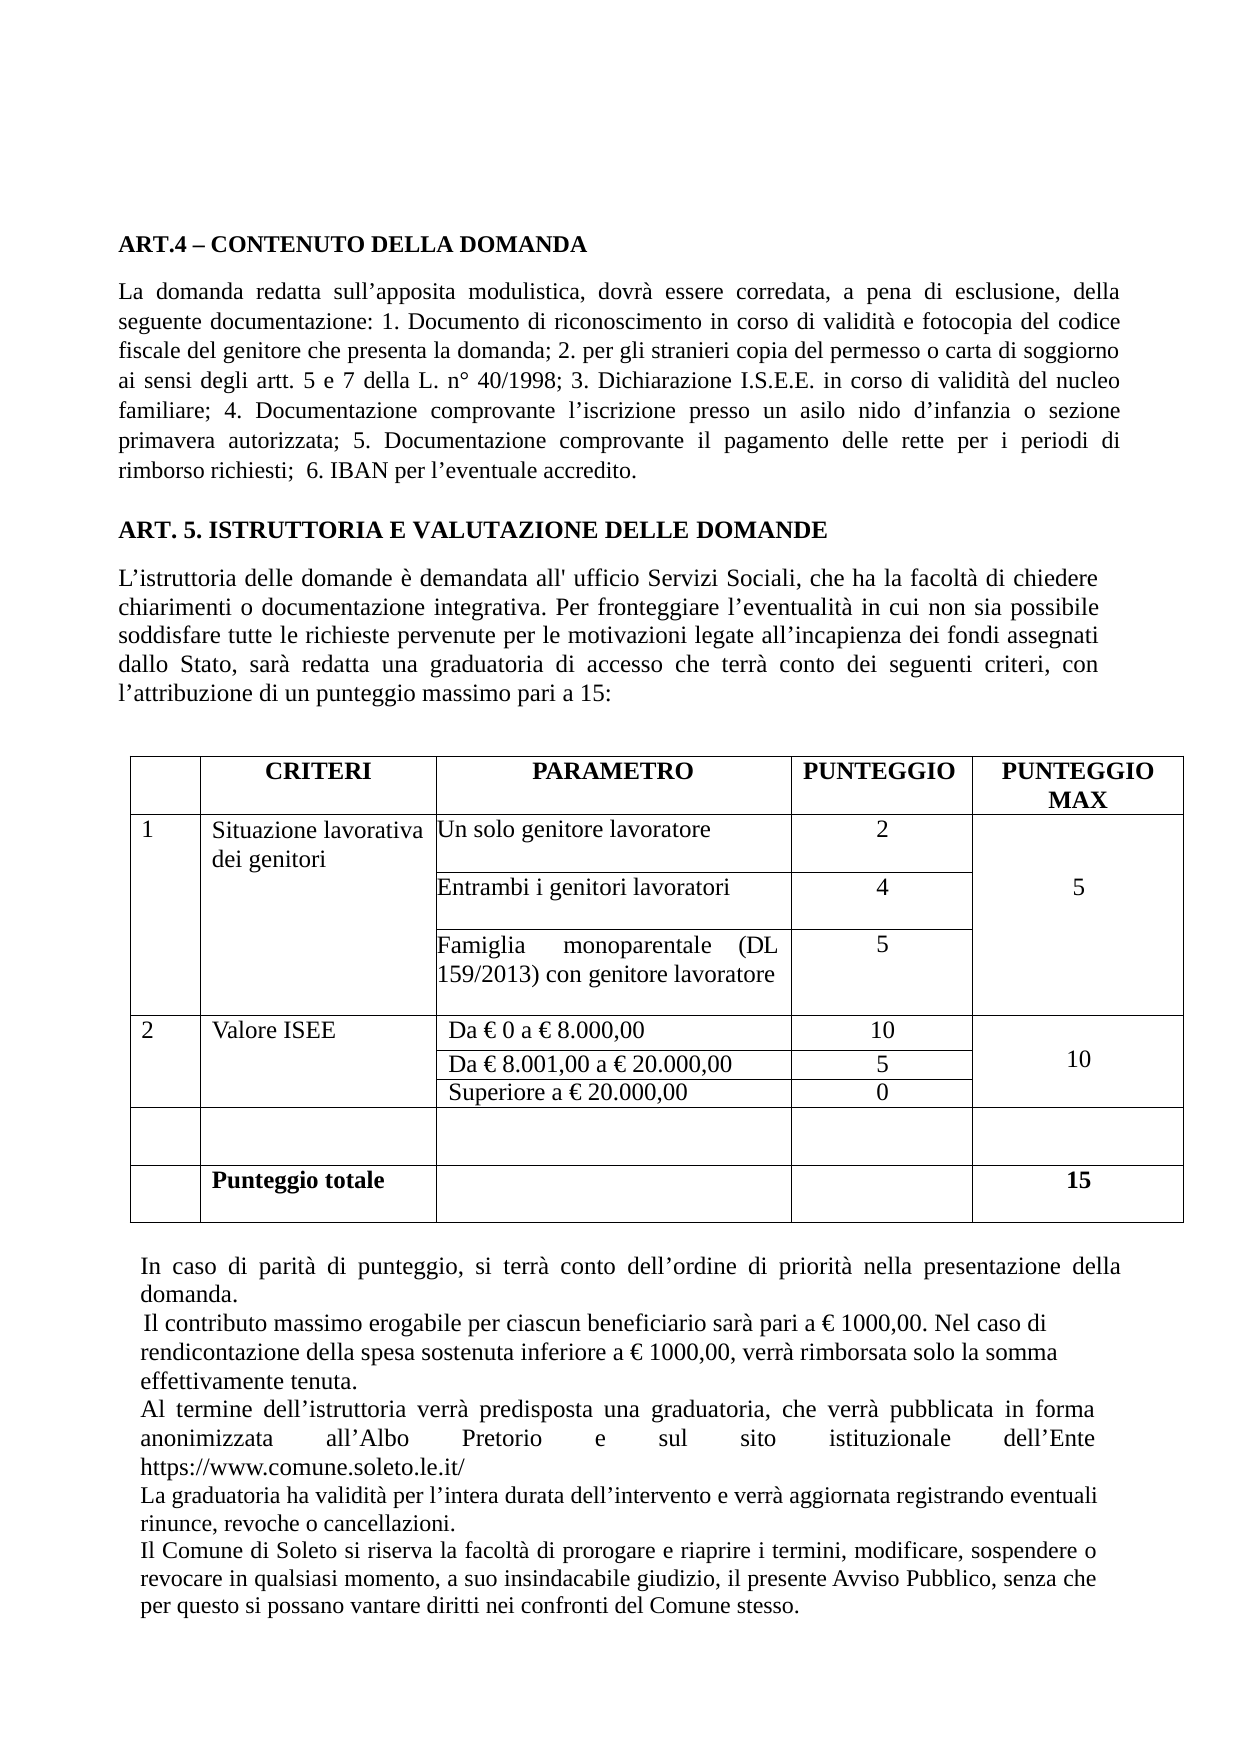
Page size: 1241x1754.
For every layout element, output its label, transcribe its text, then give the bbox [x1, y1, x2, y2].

table_cell Da € 0 a € 8.000,00 [437, 1016, 791, 1050]
table_cell [792, 1166, 972, 1222]
text Il contributo massimo erogabile per ciascun beneficiario sarà pari a € 1000,00. Nel caso di rendicontazione della spesa sostenuta inferiore a € 1000,00, verrà rimborsata solo la somma effettivamente tenuta. [140, 1308, 1122, 1394]
table_cell 5 [973, 815, 1183, 1015]
table_cell Punteggio totale [201, 1166, 436, 1222]
table_cell 5 [792, 1051, 972, 1078]
table_cell [437, 1166, 791, 1222]
table_cell Superiore a € 20.000,00 [437, 1080, 791, 1107]
table_cell [792, 1108, 972, 1164]
text In caso di parità di punteggio, si terrà conto dell’ordine di priorità nella presentazione della domanda. [140, 1251, 1122, 1308]
text ART. 5. ISTRUTTORIA E VALUTAZIONE DELLE DOMANDE [118, 515, 1122, 544]
table_cell 4 [792, 873, 972, 929]
table_cell 1 [131, 815, 200, 1015]
text Il Comune di Soleto si riserva la facoltà di prorogare e riaprire i termini, modificare, sospendere o revocare in qualsiasi momento, a suo insindacabile giudizio, il presente Avviso Pubblico, senza che per questo si possano vantare diritti nei confronti del Comune stesso. [140, 1536, 1098, 1619]
table_header PARAMETRO [437, 757, 791, 814]
text Al termine dell’istruttoria verrà predisposta una graduatoria, che verrà pubblicata in forma anonimizzata all’Albo Pretorio e sul sito istituzionale dell’Ente https://www.comune.soleto.le.it/ [140, 1394, 1096, 1481]
table_cell 10 [792, 1016, 972, 1050]
table_cell 2 [792, 815, 972, 872]
text L’istruttoria delle domande è demandata all' ufficio Servizi Sociali, che ha la facoltà di chiedere chiarimenti o documentazione integrativa. Per fronteggiare l’eventualità in cui non sia possibile soddisfare tutte le richieste pervenute per le motivazioni legate all’incapienza dei fondi assegnati dallo Stato, sarà redatta una graduatoria di accesso che terrà conto dei seguenti criteri, con l’attribuzione di un punteggio massimo pari a 15: [118, 563, 1100, 707]
table_cell [131, 1166, 200, 1222]
table_header PUNTEGGIO [792, 757, 972, 814]
table_cell 2 [131, 1016, 200, 1107]
text ART.4 – CONTENUTO DELLA DOMANDA [118, 230, 1122, 258]
table_cell Famiglia monoparentale (DL 159/2013) con genitore lavoratore [437, 930, 791, 1015]
table_cell 0 [792, 1080, 972, 1107]
table_cell [437, 1108, 791, 1164]
table_cell [131, 1108, 200, 1164]
table_cell Valore ISEE [201, 1016, 436, 1107]
table_cell Un solo genitore lavoratore [437, 815, 791, 872]
table_cell Da € 8.001,00 a € 20.000,00 [437, 1051, 791, 1078]
table_cell 15 [973, 1166, 1183, 1222]
table_cell Entrambi i genitori lavoratori [437, 873, 791, 929]
text La graduatoria ha validità per l’intera durata dell’intervento e verrà aggiornata registrando eventuali rinunce, revoche o cancellazioni. [140, 1481, 1100, 1536]
table_header [131, 757, 200, 814]
table_cell [201, 1108, 436, 1164]
table_header PUNTEGGIO MAX [973, 757, 1183, 814]
table_cell 10 [973, 1016, 1183, 1107]
table_cell Situazione lavorativa dei genitori [201, 815, 436, 1015]
text La domanda redatta sull’apposita modulistica, dovrà essere corredata, a pena di esclusione, della seguente documentazione: 1. Documento di riconoscimento in corso di validità e fotocopia del codice fiscale del genitore che presenta la domanda; 2. per gli stranieri copia del permesso o carta di soggiorno ai sensi degli artt. 5 e 7 della L. n° 40/1998; 3. Dichiarazione I.S.E.E. in corso di validità del nucleo familiare; 4. Documentazione comprovante l’iscrizione presso un asilo nido d’infanzia o sezione primavera autorizzata; 5. Documentazione comprovante il pagamento delle rette per i periodi di rimborso richiesti; 6. IBAN per l’eventuale accredito. [118, 277, 1122, 483]
table_cell [973, 1108, 1183, 1164]
table_cell 5 [792, 930, 972, 1015]
table_header CRITERI [201, 757, 436, 814]
